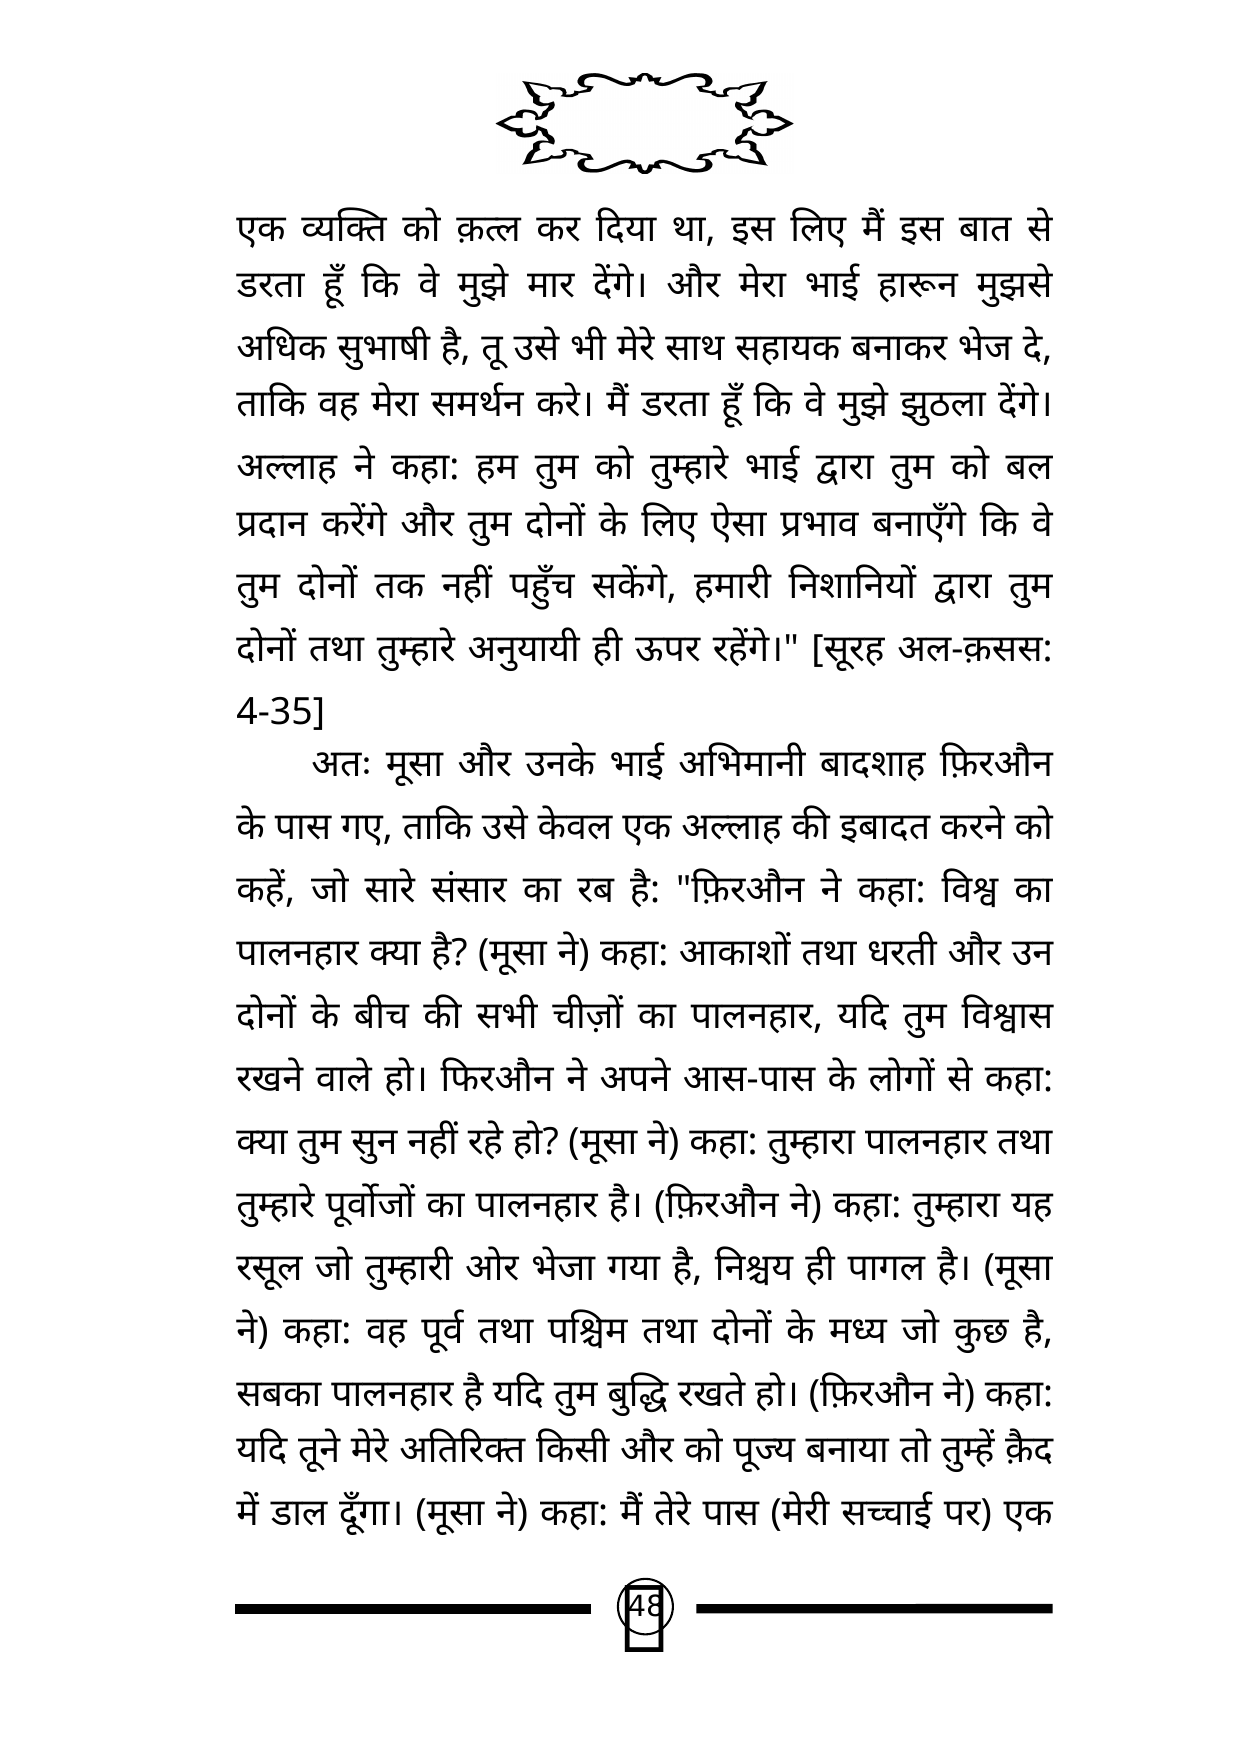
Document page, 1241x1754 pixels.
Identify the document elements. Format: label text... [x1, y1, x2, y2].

picture [495, 73, 794, 174]
